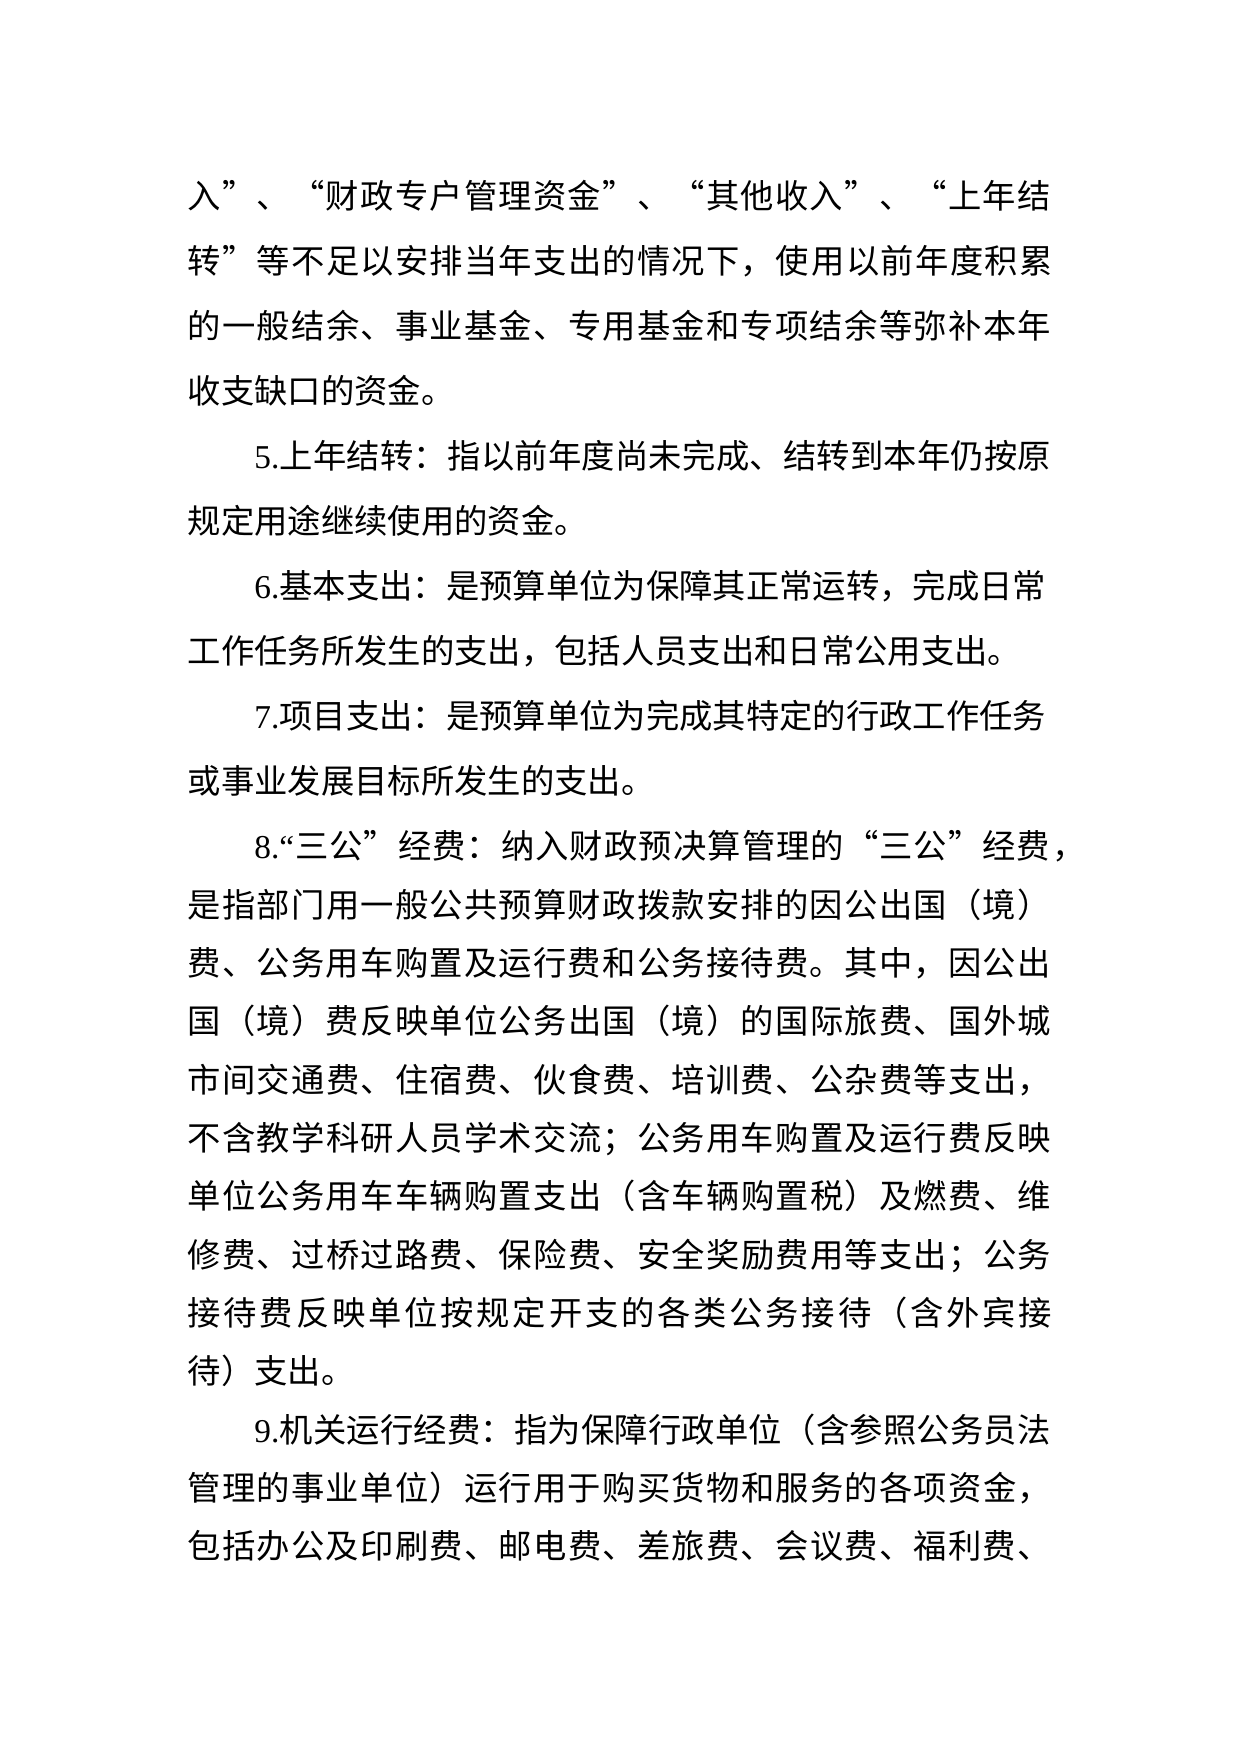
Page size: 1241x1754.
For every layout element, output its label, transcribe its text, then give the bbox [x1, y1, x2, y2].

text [187, 1395, 1053, 1570]
text 6.基本支出：是预算单位为保障其正常运转，完成日常工作任务所发生的支出，包括人员支出和日常公用支出。 [187, 552, 1053, 682]
text 7.项目支出：是预算单位为完成其特定的行政工作任务或事业发展目标所发生的支出。 [187, 682, 1053, 812]
text 8.“三公”经费：纳入财政预决算管理的“三公”经费，是指部门用一般公共预算财政拨款安排的因公出国（境）费、公务用车购置及运行费和公务接待费。其中，因公出国（境）费反映单位公务出国（境）的国际旅费、国外城市间交通费、住宿费、伙食费、培训费、公杂费等支出，不含教学科研人员学术交流；公务用车购置及运行费反映单位公务用车车辆购置支出（含车辆购置税）及燃费、维修费、过桥过路费、保险费、安全奖励费用等支出；公务接待费反映单位按规定开支的各类公务接待（含外宾接待）支出。 [187, 812, 1053, 1395]
text 5.上年结转：指以前年度尚未完成、结转到本年仍按原规定用途继续使用的资金。 [187, 422, 1053, 552]
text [187, 162, 1053, 422]
